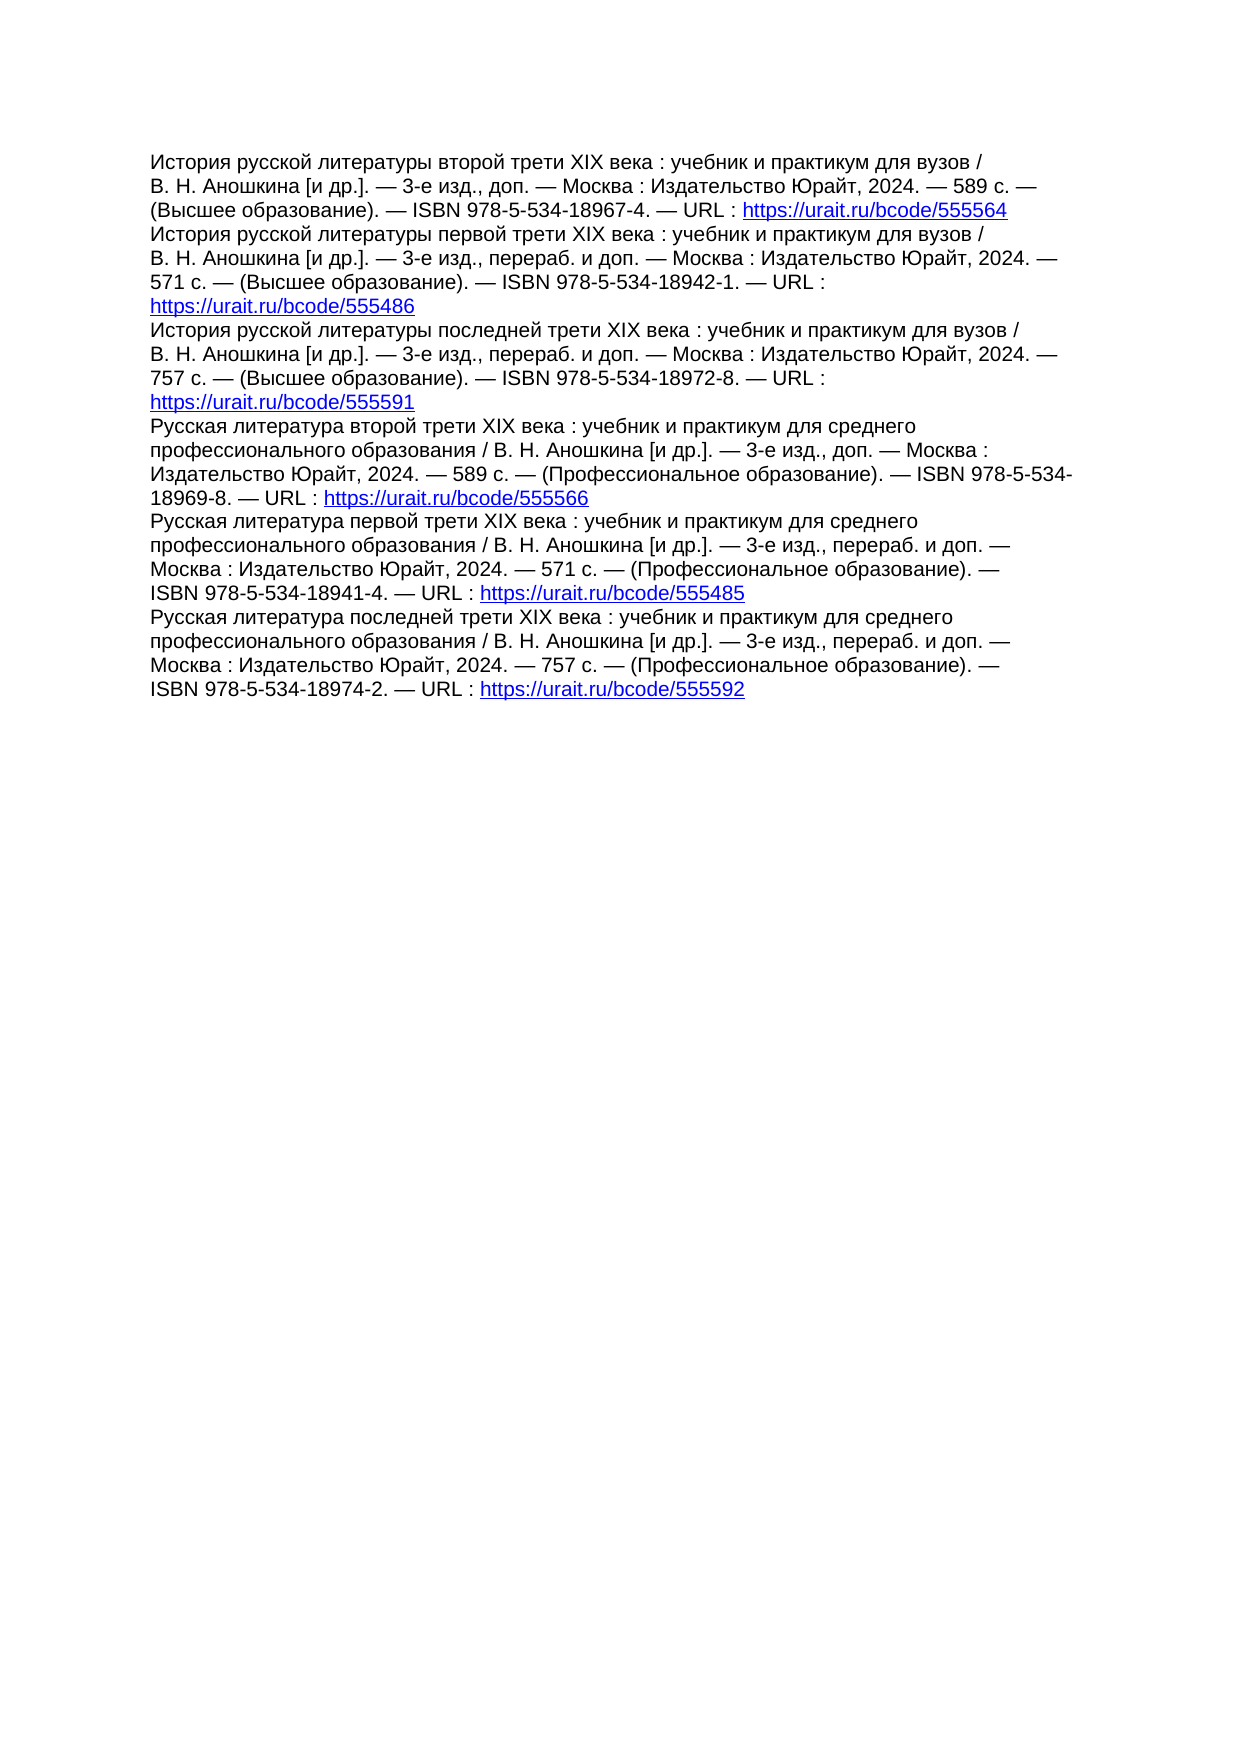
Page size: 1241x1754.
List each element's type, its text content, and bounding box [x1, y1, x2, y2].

text История русской литературы второй трети XIX века : учебник и практикум для вузов / В. Н. Аношкина [и др.]. — 3-е изд., доп. — Москва : Издательство Юрайт, 2024. — 589 с. — (Высшее образование). — ISBN 978-5-534-18967-4. — URL : https://urait.ru/bcode/555564 [150, 150, 1090, 222]
text Русская литература последней трети XIX века : учебник и практикум для среднего профессионального образования / В. Н. Аношкина [и др.]. — 3-е изд., перераб. и доп. — Москва : Издательство Юрайт, 2024. — 757 с. — (Профессиональное образование). — ISBN 978-5-534-18974-2. — URL : https://urait.ru/bcode/555592 [150, 605, 1090, 701]
text История русской литературы первой трети XIX века : учебник и практикум для вузов / В. Н. Аношкина [и др.]. — 3-е изд., перераб. и доп. — Москва : Издательство Юрайт, 2024. — 571 с. — (Высшее образование). — ISBN 978-5-534-18942-1. — URL : https://urait.ru/bcode/555486 [150, 222, 1090, 318]
text Русская литература второй трети XIX века : учебник и практикум для среднего профессионального образования / В. Н. Аношкина [и др.]. — 3-е изд., доп. — Москва : Издательство Юрайт, 2024. — 589 с. — (Профессиональное образование). — ISBN 978-5-534-18969-8. — URL : https://urait.ru/bcode/555566 [150, 413, 1090, 509]
text История русской литературы последней трети XIX века : учебник и практикум для вузов / В. Н. Аношкина [и др.]. — 3-е изд., перераб. и доп. — Москва : Издательство Юрайт, 2024. — 757 с. — (Высшее образование). — ISBN 978-5-534-18972-8. — URL : https://urait.ru/bcode/555591 [150, 318, 1090, 413]
text Русская литература первой трети XIX века : учебник и практикум для среднего профессионального образования / В. Н. Аношкина [и др.]. — 3-е изд., перераб. и доп. — Москва : Издательство Юрайт, 2024. — 571 с. — (Профессиональное образование). — ISBN 978-5-534-18941-4. — URL : https://urait.ru/bcode/555485 [150, 509, 1090, 605]
